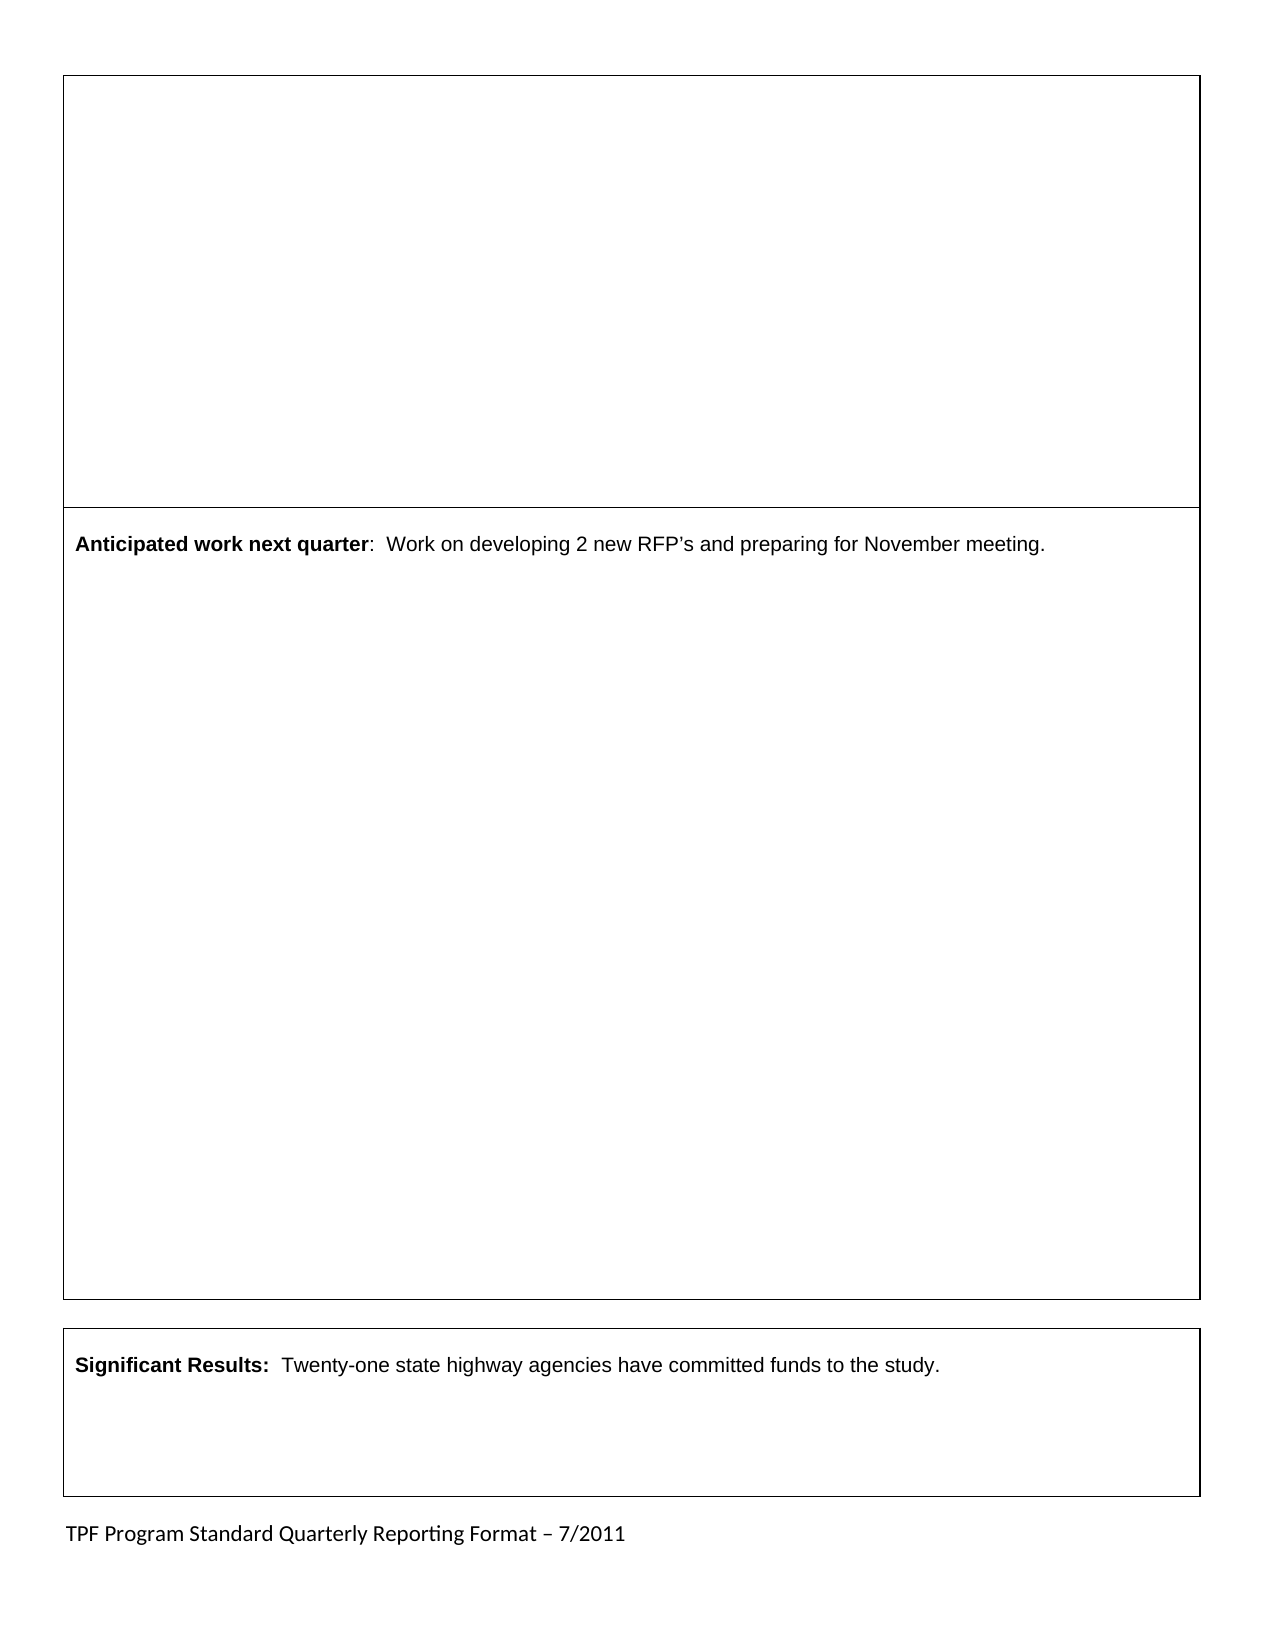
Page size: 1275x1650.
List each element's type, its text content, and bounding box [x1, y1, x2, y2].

table_cell Anticipated work next quarter: Work on developing 2 new RFP’s and preparing for November meeting. [64, 508, 1199, 1299]
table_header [64, 76, 1199, 507]
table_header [64, 1329, 1199, 1496]
